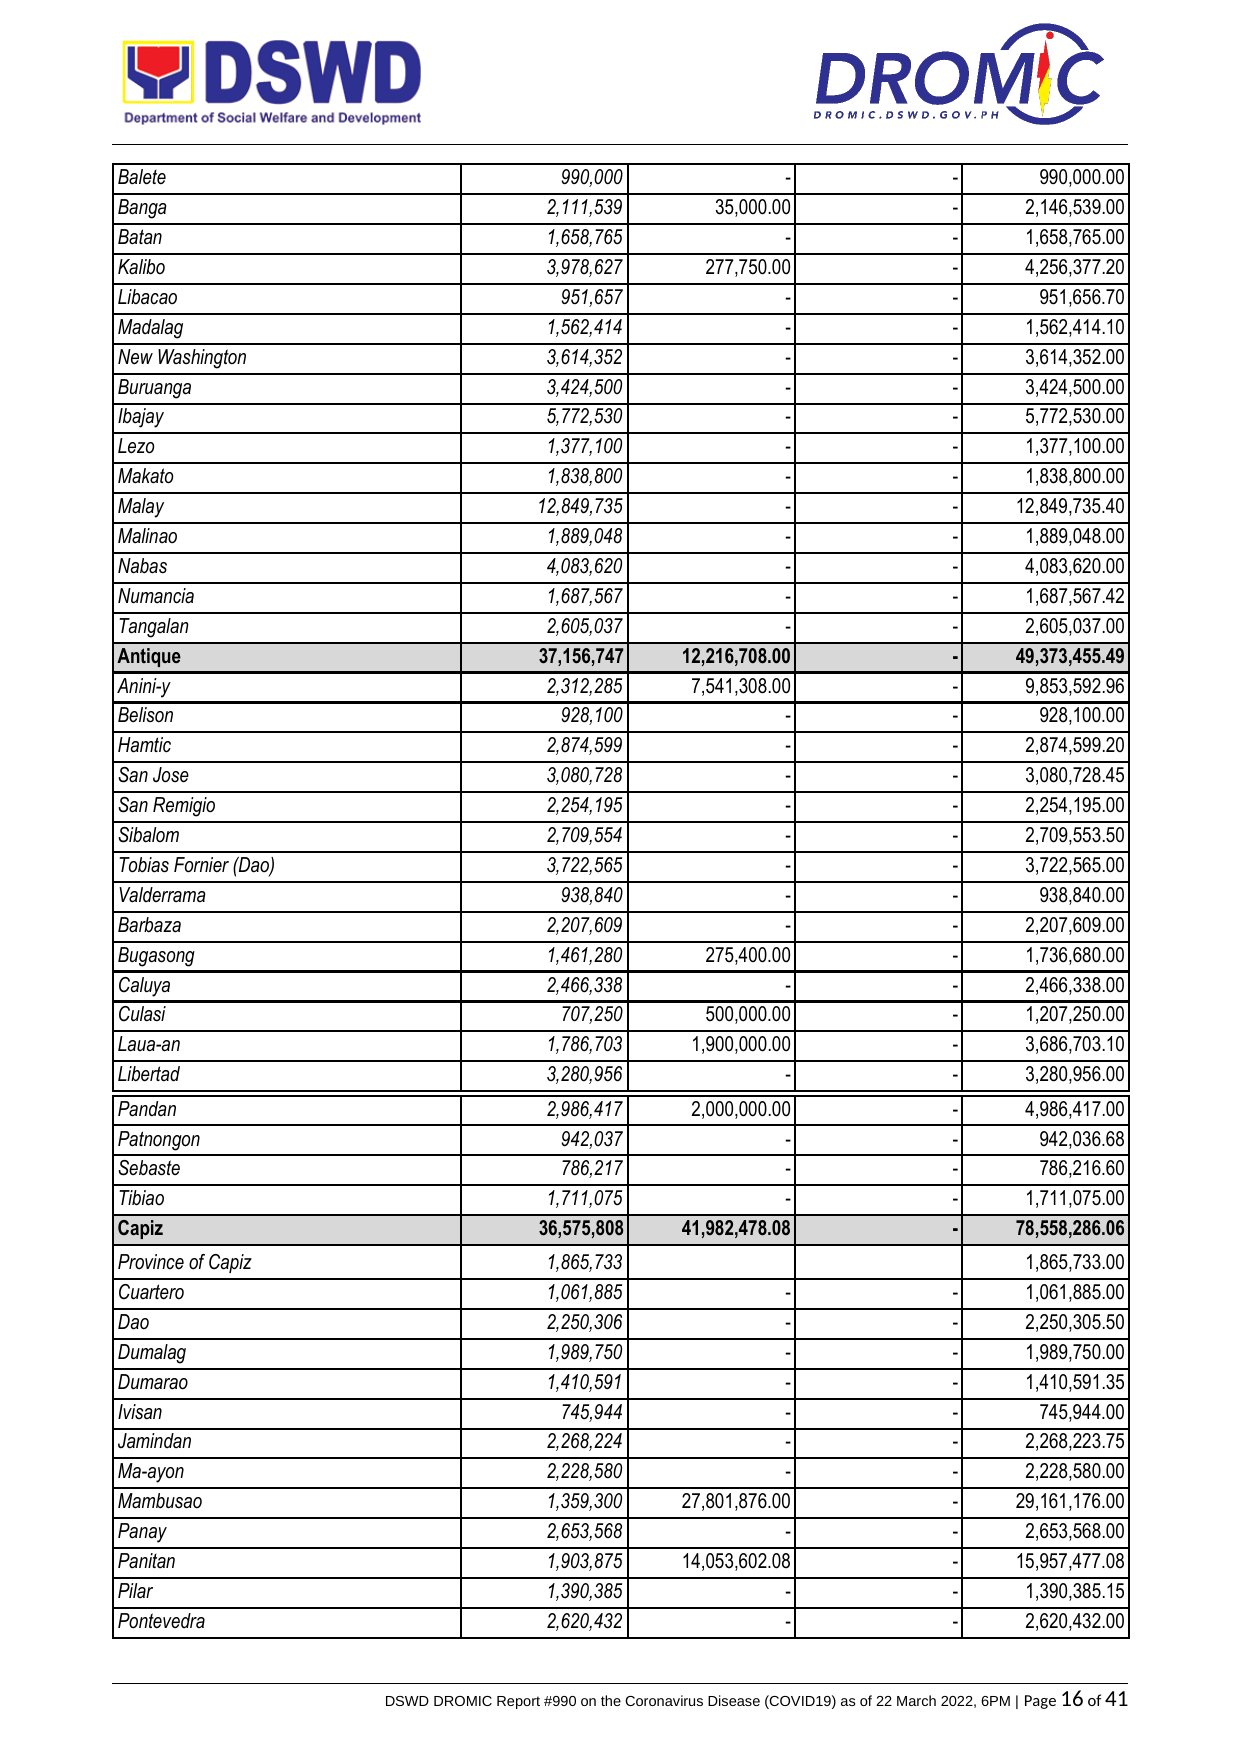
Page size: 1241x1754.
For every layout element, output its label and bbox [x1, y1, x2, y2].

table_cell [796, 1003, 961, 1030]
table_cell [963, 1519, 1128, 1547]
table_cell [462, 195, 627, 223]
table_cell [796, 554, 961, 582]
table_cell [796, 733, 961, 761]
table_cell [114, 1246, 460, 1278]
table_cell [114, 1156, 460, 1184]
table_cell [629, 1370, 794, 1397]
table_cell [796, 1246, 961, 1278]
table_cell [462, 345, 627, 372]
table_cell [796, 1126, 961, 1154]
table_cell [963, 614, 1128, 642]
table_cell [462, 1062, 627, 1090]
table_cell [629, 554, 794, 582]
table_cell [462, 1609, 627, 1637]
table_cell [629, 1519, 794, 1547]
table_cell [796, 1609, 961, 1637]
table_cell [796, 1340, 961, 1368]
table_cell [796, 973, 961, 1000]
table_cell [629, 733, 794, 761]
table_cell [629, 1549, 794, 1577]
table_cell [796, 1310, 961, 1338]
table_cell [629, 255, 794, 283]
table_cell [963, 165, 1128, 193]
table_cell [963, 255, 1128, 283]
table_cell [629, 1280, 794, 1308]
picture [112, 37, 432, 129]
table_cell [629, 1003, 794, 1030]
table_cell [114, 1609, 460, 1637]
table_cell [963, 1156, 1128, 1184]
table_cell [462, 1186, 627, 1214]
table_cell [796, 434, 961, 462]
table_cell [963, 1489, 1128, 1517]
picture [781, 23, 1133, 125]
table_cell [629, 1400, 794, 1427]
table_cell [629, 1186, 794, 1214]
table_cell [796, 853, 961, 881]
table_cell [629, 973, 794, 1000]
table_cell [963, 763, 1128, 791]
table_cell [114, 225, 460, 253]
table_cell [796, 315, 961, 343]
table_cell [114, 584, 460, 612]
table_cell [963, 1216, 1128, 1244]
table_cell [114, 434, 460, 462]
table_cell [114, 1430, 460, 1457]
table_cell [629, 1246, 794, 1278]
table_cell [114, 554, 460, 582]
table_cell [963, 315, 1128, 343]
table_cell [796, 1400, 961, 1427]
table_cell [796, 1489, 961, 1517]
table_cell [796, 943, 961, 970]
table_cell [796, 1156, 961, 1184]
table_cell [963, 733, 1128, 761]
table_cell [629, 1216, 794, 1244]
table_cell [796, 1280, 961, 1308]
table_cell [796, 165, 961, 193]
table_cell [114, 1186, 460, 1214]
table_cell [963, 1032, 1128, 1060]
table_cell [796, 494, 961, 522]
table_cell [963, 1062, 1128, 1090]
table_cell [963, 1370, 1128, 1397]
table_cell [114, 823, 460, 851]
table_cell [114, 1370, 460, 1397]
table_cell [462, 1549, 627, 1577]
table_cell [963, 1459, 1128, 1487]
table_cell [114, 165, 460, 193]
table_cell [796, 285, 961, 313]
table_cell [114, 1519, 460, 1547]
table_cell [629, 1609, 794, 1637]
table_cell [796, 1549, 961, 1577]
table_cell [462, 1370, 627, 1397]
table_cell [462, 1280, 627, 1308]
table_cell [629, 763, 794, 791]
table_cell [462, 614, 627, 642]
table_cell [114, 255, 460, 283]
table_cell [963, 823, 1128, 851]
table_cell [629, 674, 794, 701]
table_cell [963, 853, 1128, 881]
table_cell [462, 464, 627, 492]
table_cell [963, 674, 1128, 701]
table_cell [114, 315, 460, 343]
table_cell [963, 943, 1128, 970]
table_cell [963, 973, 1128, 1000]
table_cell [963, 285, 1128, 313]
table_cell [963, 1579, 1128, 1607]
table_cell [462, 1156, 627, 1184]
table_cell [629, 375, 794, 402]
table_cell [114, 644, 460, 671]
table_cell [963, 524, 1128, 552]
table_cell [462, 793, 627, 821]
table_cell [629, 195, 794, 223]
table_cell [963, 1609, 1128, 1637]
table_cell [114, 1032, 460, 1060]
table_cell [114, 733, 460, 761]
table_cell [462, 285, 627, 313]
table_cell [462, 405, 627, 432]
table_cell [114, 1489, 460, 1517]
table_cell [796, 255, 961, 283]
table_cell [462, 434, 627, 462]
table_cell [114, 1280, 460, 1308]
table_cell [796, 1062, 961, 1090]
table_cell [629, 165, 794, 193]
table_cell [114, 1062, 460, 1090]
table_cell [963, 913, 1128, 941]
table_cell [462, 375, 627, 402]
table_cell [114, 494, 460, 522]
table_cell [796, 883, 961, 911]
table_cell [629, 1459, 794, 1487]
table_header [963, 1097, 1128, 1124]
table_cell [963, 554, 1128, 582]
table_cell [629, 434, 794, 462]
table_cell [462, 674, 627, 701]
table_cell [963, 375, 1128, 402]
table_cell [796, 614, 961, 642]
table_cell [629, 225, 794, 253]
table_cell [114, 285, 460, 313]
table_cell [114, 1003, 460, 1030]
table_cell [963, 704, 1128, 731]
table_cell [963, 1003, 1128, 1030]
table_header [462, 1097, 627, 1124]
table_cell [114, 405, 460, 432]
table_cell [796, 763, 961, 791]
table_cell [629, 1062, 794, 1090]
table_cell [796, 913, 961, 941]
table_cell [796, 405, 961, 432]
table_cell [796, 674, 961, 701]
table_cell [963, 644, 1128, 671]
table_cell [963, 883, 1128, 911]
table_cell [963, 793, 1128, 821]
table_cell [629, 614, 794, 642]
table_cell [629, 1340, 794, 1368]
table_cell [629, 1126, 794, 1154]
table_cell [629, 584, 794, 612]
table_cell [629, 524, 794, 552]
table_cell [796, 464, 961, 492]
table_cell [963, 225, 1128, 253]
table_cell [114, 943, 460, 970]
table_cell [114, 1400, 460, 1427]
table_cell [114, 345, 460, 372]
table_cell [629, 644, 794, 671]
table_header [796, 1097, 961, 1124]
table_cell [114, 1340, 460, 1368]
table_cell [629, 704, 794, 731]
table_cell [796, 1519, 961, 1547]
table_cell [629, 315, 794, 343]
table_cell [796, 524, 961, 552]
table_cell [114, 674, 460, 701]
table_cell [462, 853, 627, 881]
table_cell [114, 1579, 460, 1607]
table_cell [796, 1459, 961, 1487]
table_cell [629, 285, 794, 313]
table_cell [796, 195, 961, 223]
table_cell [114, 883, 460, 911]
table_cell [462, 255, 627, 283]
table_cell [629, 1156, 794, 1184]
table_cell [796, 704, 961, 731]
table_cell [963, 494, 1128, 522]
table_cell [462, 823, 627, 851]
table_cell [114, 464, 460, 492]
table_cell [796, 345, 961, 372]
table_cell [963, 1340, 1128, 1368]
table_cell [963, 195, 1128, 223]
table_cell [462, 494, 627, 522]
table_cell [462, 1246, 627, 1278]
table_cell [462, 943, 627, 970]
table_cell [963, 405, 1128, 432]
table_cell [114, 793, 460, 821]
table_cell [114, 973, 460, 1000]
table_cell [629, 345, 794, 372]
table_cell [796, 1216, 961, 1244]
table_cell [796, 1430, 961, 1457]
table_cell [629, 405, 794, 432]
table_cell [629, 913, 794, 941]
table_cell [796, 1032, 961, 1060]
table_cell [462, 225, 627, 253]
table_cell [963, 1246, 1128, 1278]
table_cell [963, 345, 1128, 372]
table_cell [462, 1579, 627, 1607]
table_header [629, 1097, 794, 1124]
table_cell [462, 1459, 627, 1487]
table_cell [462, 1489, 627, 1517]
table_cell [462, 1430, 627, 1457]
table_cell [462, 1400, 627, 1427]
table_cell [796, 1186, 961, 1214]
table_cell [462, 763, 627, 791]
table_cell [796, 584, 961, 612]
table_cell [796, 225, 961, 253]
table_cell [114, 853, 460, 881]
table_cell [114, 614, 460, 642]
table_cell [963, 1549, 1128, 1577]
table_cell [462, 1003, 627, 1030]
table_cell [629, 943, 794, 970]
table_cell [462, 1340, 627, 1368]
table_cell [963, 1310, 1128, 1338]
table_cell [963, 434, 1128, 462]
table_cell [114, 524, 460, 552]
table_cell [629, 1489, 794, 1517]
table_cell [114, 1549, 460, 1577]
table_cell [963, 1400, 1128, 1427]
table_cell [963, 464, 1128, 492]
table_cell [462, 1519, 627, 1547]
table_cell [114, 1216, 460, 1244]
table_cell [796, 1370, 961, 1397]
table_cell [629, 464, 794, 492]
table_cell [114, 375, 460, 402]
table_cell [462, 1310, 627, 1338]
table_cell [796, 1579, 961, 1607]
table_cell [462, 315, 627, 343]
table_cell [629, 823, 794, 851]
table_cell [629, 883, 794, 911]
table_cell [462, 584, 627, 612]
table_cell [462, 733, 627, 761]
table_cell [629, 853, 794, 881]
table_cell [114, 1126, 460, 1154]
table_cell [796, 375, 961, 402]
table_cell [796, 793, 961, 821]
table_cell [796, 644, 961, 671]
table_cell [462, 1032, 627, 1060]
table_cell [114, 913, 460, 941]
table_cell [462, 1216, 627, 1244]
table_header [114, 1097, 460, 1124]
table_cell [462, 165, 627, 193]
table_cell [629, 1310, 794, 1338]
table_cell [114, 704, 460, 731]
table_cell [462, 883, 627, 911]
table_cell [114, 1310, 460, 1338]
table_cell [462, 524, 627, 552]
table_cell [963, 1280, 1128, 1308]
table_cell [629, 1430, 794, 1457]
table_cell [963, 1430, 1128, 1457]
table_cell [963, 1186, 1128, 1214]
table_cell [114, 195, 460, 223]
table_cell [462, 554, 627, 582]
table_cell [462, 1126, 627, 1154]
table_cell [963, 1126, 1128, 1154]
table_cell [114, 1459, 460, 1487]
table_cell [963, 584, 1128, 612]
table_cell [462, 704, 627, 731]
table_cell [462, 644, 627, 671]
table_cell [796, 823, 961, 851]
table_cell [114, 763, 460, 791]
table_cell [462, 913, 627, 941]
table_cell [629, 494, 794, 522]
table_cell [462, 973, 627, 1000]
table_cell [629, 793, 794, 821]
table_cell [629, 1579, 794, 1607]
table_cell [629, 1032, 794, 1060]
